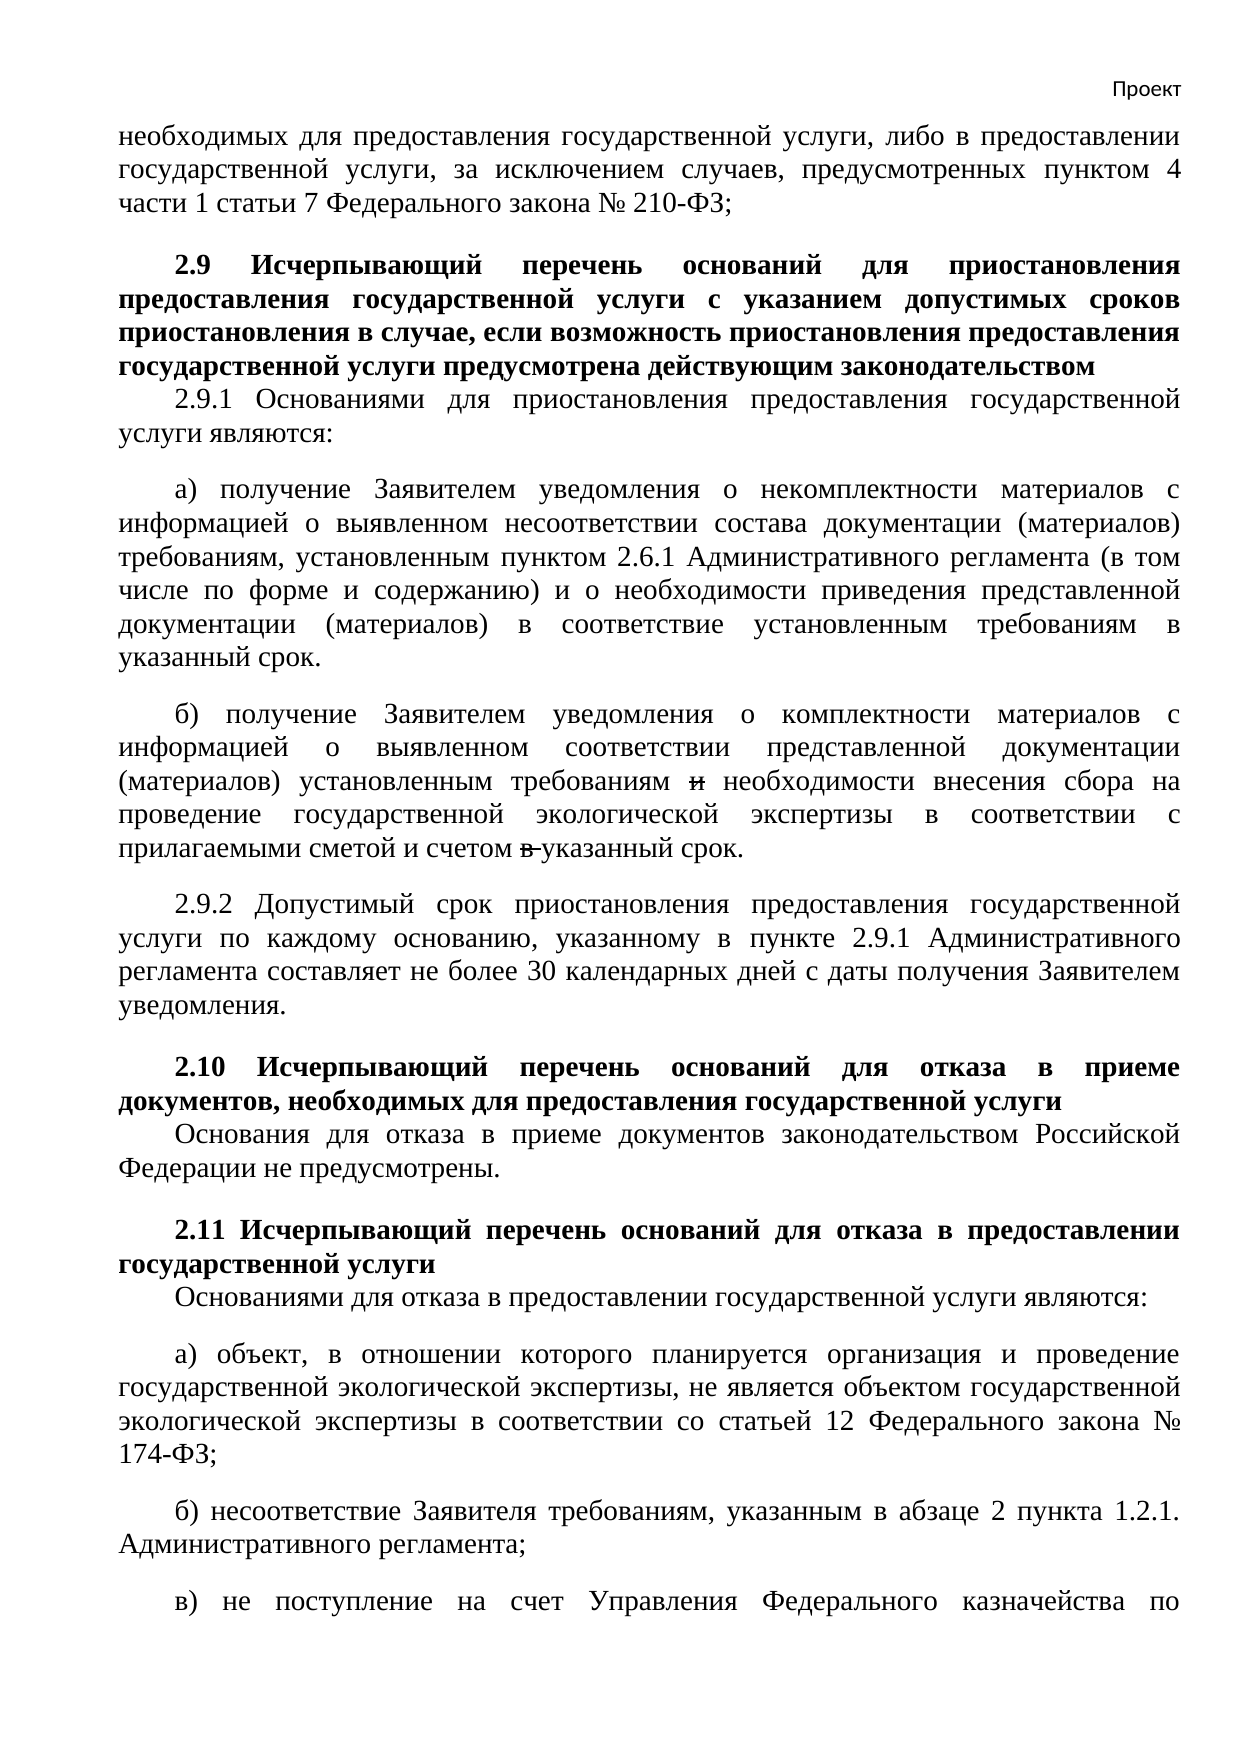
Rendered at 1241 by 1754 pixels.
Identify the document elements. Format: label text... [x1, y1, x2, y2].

text 2.9.1 Основаниями для приостановления предоставления государственной услуги являются: [118, 382, 1181, 449]
text а) объект, в отношении которого планируется организация и проведение государственной экологической экспертизы, не является объектом государственной экологической экспертизы в соответствии со статьей 12 Федерального закона № 174-ФЗ; [118, 1336, 1181, 1470]
title 2.10 Исчерпывающий перечень оснований для отказа в приеме документов, необходимых для предоставления государственной услуги [118, 1049, 1181, 1116]
text Основания для отказа в приеме документов законодательством Российской Федерации не предусмотрены. [118, 1116, 1181, 1183]
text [118, 118, 1181, 219]
title 2.11 Исчерпывающий перечень оснований для отказа в предоставлении государственной услуги [118, 1212, 1181, 1279]
text Основаниями для отказа в предоставлении государственной услуги являются: [118, 1279, 1181, 1313]
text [118, 1583, 1181, 1616]
text б) получение Заявителем уведомления о комплектности материалов с информацией о выявленном соответствии представленной документации (материалов) установленным требованиям и необходимости внесения сбора на проведение государственной экологической экспертизы в соответствии с прилагаемыми сметой и счетом в указанный срок. [118, 696, 1181, 863]
text а) получение Заявителем уведомления о некомплектности материалов с информацией о выявленном несоответствии состава документации (материалов) требованиям, установленным пунктом 2.6.1 Административного регламента (в том числе по форме и содержанию) и о необходимости приведения представленной документации (материалов) в соответствие установленным требованиям в указанный срок. [118, 472, 1181, 673]
text б) несоответствие Заявителя требованиям, указанным в абзаце 2 пункта 1.2.1. Административного регламента; [118, 1493, 1181, 1560]
title 2.9 Исчерпывающий перечень оснований для приостановления предоставления государственной услуги с указанием допустимых сроков приостановления в случае, если возможность приостановления предоставления государственной услуги предусмотрена действующим законодательством [118, 247, 1181, 382]
text 2.9.2 Допустимый срок приостановления предоставления государственной услуги по каждому основанию, указанному в пункте 2.9.1 Административного регламента составляет не более 30 календарных дней с даты получения Заявителем уведомления. [118, 886, 1181, 1021]
